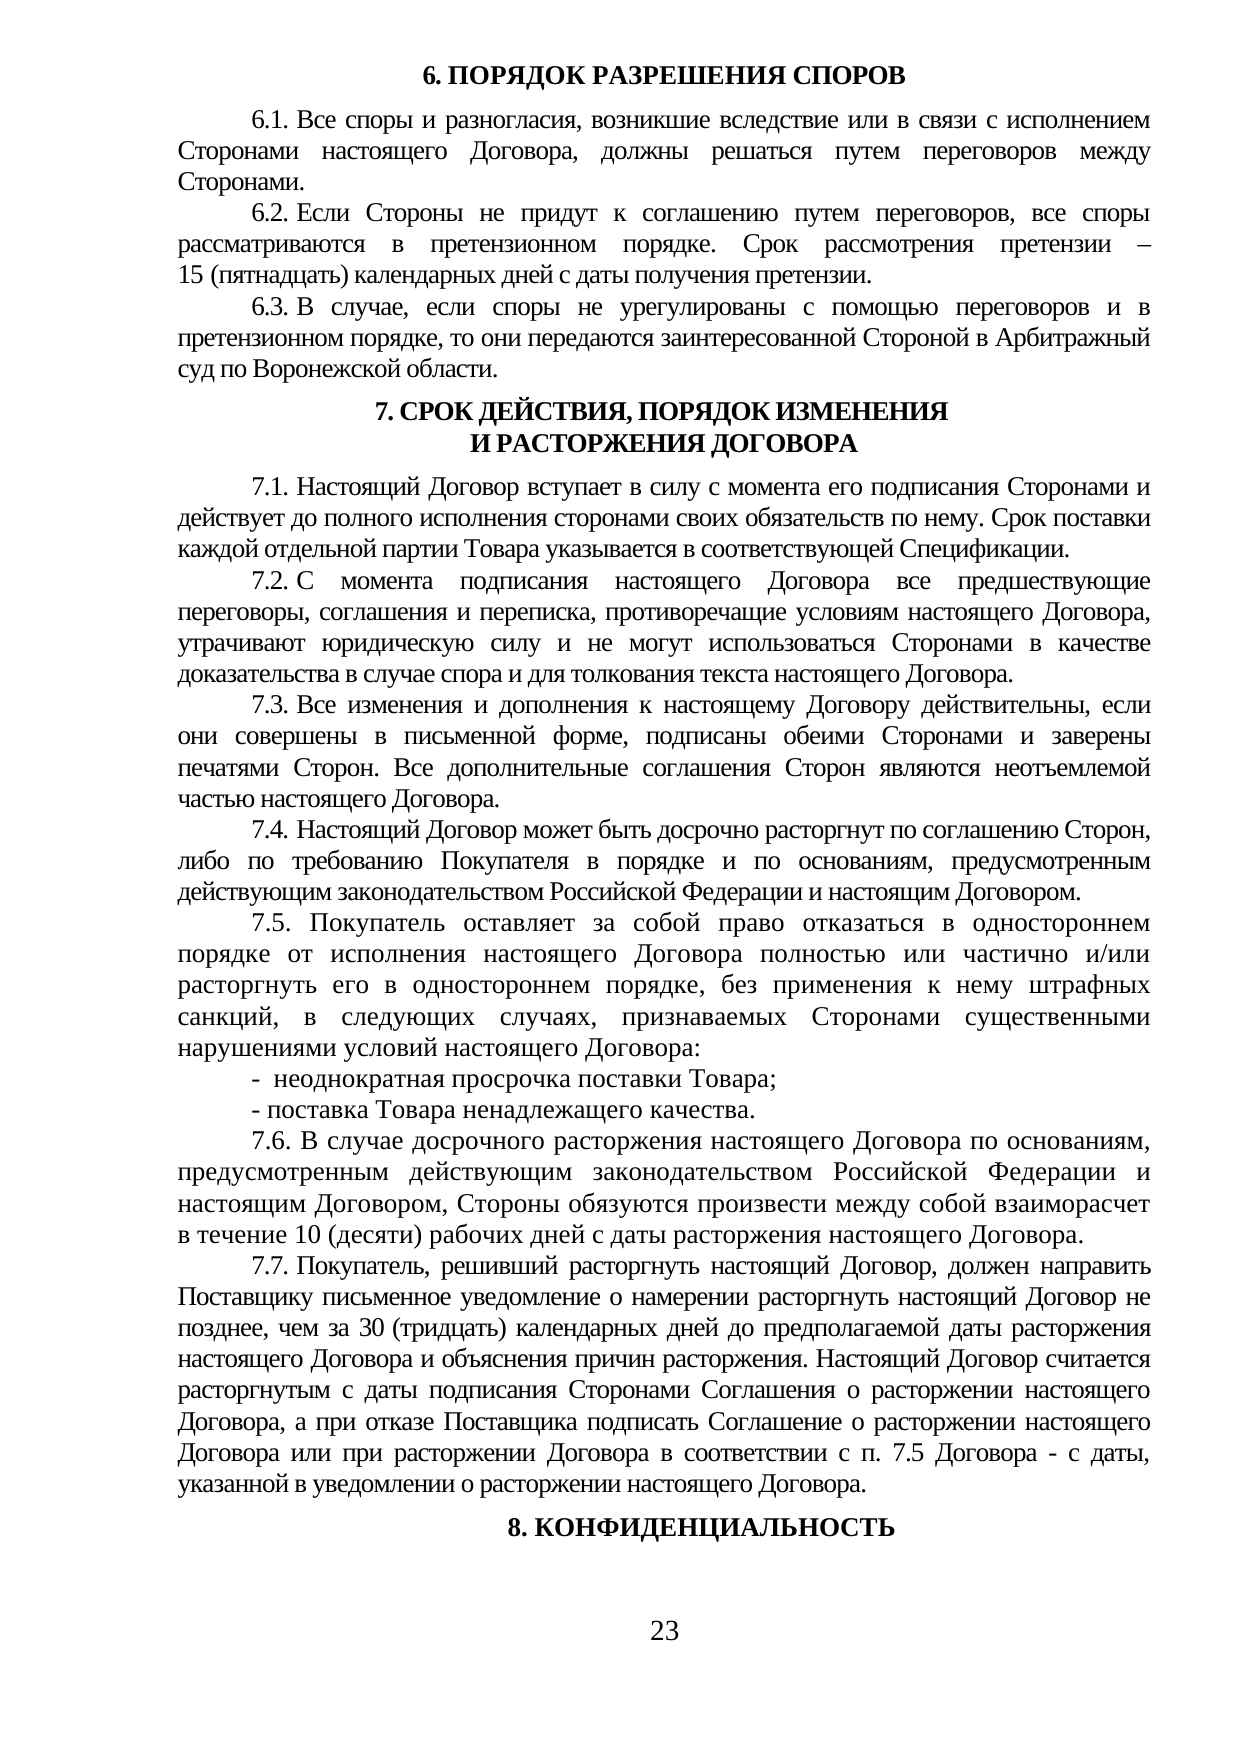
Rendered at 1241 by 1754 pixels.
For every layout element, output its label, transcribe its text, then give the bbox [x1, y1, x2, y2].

text 7.4. Настоящий Договор может быть досрочно расторгнут по соглашению Сторон, либо по требованию Покупателя в порядке и по основаниям, предусмотренным действующим законодательством Российской Федерации и настоящим Договором. [177, 813, 1152, 906]
text 7.6. В случае досрочного расторжения настоящего Договора по основаниям, предусмотренным действующим законодательством Российской Федерации и настоящим Договором, Стороны обязуются произвести между собой взаиморасчет в течение 10 (десяти) рабочих дней с даты расторжения настоящего Договора. [177, 1124, 1152, 1249]
text 6. ПОРЯДОК РАЗРЕШЕНИЯ СПОРОВ [177, 59, 1152, 90]
text 7.5. Покупатель оставляет за собой право отказаться в одностороннем порядке от исполнения настоящего Договора полностью или частично и/или расторгнуть его в одностороннем порядке, без применения к нему штрафных санкций, в следующих случаях, признаваемых Сторонами существенными нарушениями условий настоящего Договора: [177, 906, 1152, 1062]
text 7. СРОК ДЕЙСТВИЯ, ПОРЯДОК ИЗМЕНЕНИЯ И РАСТОРЖЕНИЯ ДОГОВОРА [177, 396, 1152, 458]
text - поставка Товара ненадлежащего качества. [177, 1093, 1152, 1124]
text 7.1. Настоящий Договор вступает в силу с момента его подписания Сторонами и действует до полного исполнения сторонами своих обязательств по нему. Срок поставки каждой отдельной партии Товара указывается в соответствующей Спецификации. [177, 470, 1152, 564]
text 6.3. В случае, если споры не урегулированы с помощью переговоров и в претензионном порядке, то они передаются заинтересованной Стороной в Арбитражный суд по Воронежской области. [177, 289, 1152, 383]
text 7.3. Все изменения и дополнения к настоящему Договору действительны, если они совершены в письменной форме, подписаны обеими Сторонами и заверены печатями Сторон. Все дополнительные соглашения Сторон являются неотъемлемой частью настоящего Договора. [177, 688, 1152, 813]
text 7.2. С момента подписания настоящего Договора все предшествующие переговоры, соглашения и переписка, противоречащие условиям настоящего Договора, утрачивают юридическую силу и не могут использоваться Сторонами в качестве доказательства в случае спора и для толкования текста настоящего Договора. [177, 564, 1152, 688]
text 8. КОНФИДЕНЦИАЛЬНОСТЬ [177, 1511, 1152, 1542]
text 6.1. Все споры и разногласия, возникшие вследствие или в связи с исполнением Сторонами настоящего Договора, должны решаться путем переговоров между Сторонами. [177, 103, 1152, 196]
text 7.7. Покупатель, решивший расторгнуть настоящий Договор, должен направить Поставщику письменное уведомление о намерении расторгнуть настоящий Договор не позднее, чем за 30 (тридцать) календарных дней до предполагаемой даты расторжения настоящего Договора и объяснения причин расторжения. Настоящий Договор считается расторгнутым с даты подписания Сторонами Соглашения о расторжении настоящего Договора, а при отказе Поставщика подписать Соглашение о расторжении настоящего Договора или при расторжении Договора в соответствии с п. 7.5 Договора - с даты, указанной в уведомлении о расторжении настоящего Договора. [177, 1249, 1152, 1498]
text 6.2. Если Стороны не придут к соглашению путем переговоров, все споры рассматриваются в претензионном порядке. Срок рассмотрения претензии – 15 (пятнадцать) календарных дней с даты получения претензии. [177, 196, 1152, 289]
text - неоднократная просрочка поставки Товара; [177, 1062, 1152, 1093]
